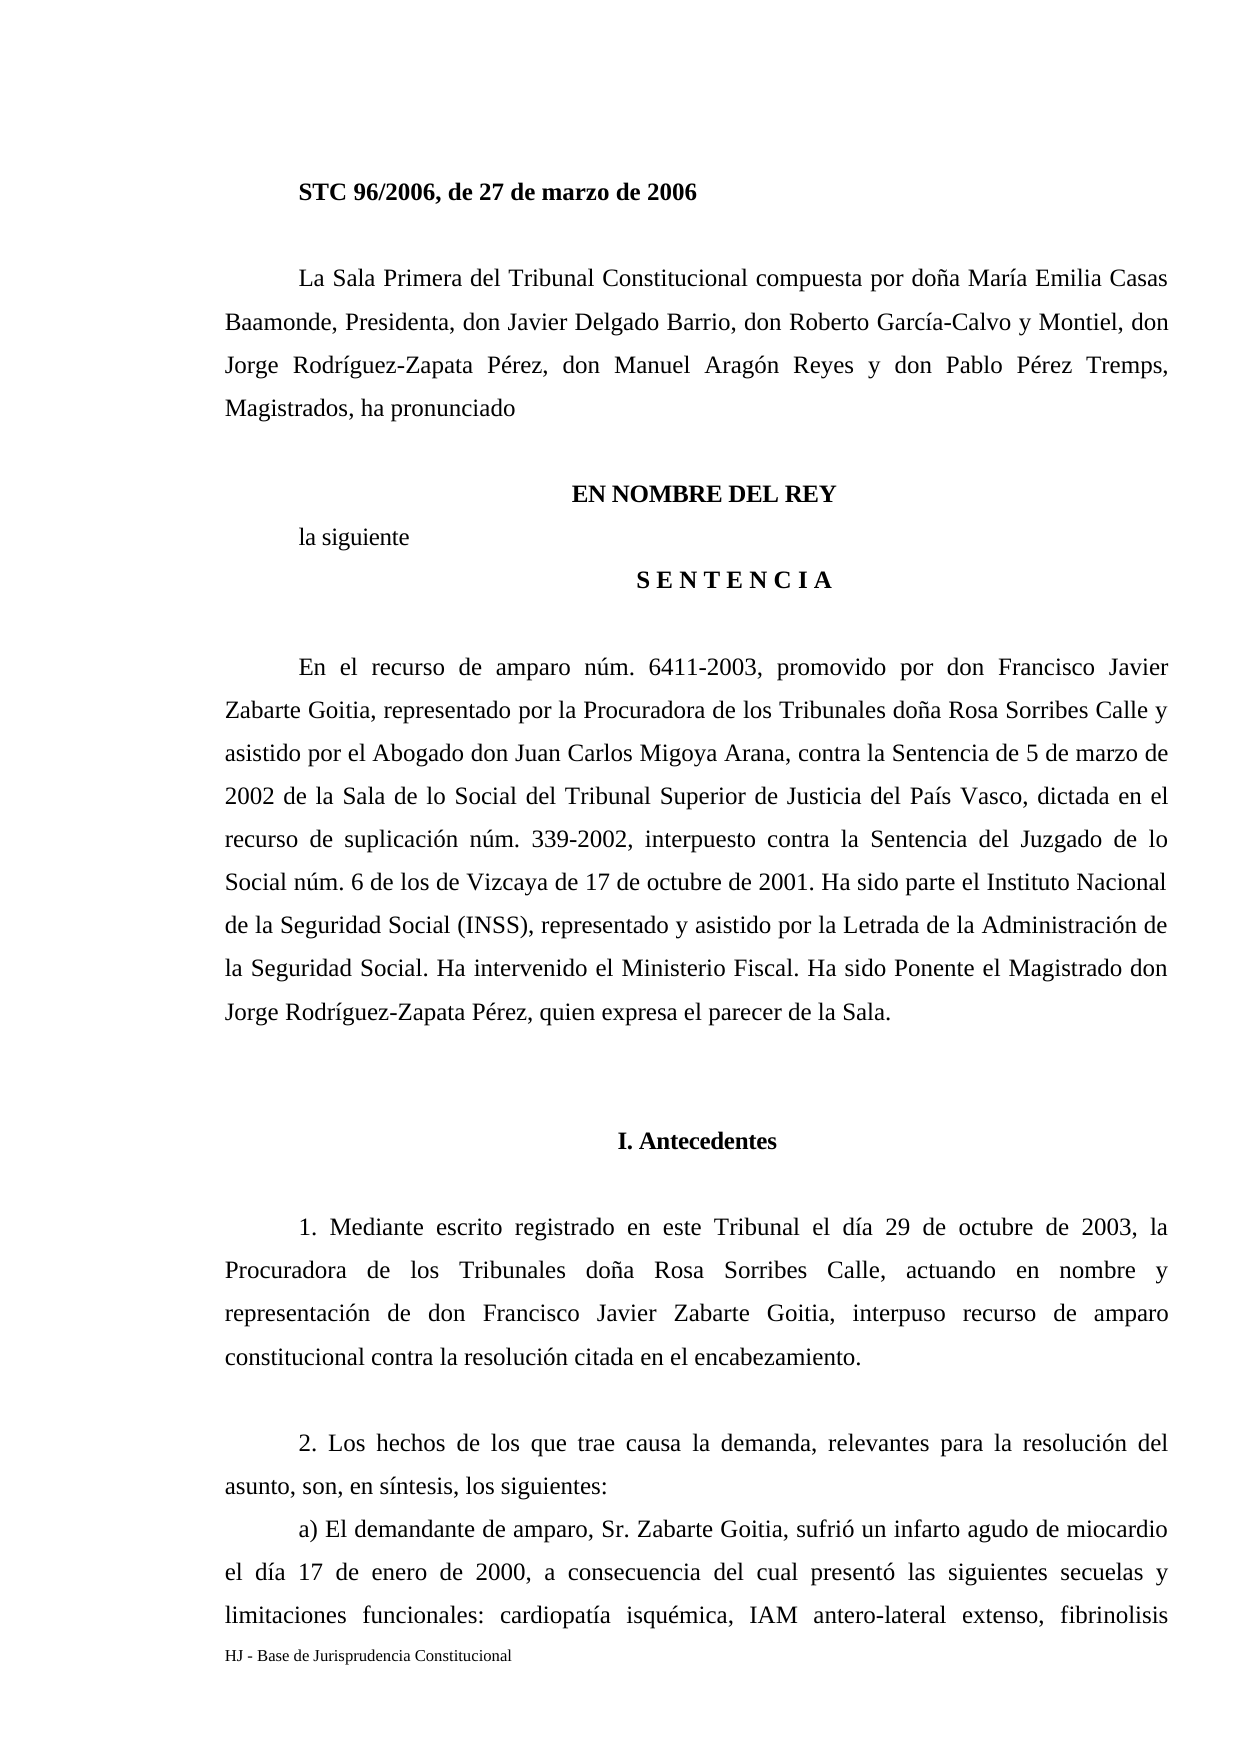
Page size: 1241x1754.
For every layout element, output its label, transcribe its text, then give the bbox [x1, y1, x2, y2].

text En el recurso de amparo núm. 6411-2003, promovido por don Francisco Javier Zabarte Goitia, representado por la Procuradora de los Tribunales doña Rosa Sorribes Calle y asistido por el Abogado don Juan Carlos Migoya Arana, contra la Sentencia de 5 de marzo de 2002 de la Sala de lo Social del Tribunal Superior de Justicia del País Vasco, dictada en el recurso de suplicación núm. 339-2002, interpuesto contra la Sentencia del Juzgado de lo Social núm. 6 de los de Vizcaya de 17 de octubre de 2001. Ha sido parte el Instituto Nacional de la Seguridad Social (INSS), representado y asistido por la Letrada de la Administración de la Seguridad Social. Ha intervenido el Ministerio Fiscal. Ha sido Ponente el Magistrado don Jorge Rodríguez-Zapata Pérez, quien expresa el parecer de la Sala. [224, 652, 1169, 1025]
text STC 96/2006, de 27 de marzo de 2006 [224, 177, 1169, 206]
text S E N T E N C I A [224, 565, 1169, 594]
text La Sala Primera del Tribunal Constitucional compuesta por doña María Emilia Casas Baamonde, Presidenta, don Javier Delgado Barrio, don Roberto García-Calvo y Montiel, don Jorge Rodríguez-Zapata Pérez, don Manuel Aragón Reyes y don Pablo Pérez Tremps, Magistrados, ha pronunciado [224, 263, 1169, 422]
text I. Antecedentes [224, 1126, 1169, 1155]
text 1. Mediante escrito registrado en este Tribunal el día 29 de octubre de 2003, la Procuradora de los Tribunales doña Rosa Sorribes Calle, actuando en nombre y representación de don Francisco Javier Zabarte Goitia, interpuso recurso de amparo constitucional contra la resolución citada en el encabezamiento. [224, 1212, 1169, 1370]
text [224, 1514, 1169, 1629]
text EN NOMBRE DEL REY [224, 479, 1110, 508]
text 2. Los hechos de los que trae causa la demanda, relevantes para la resolución del asunto, son, en síntesis, los siguientes: [224, 1428, 1169, 1500]
text la siguiente [224, 522, 1110, 551]
